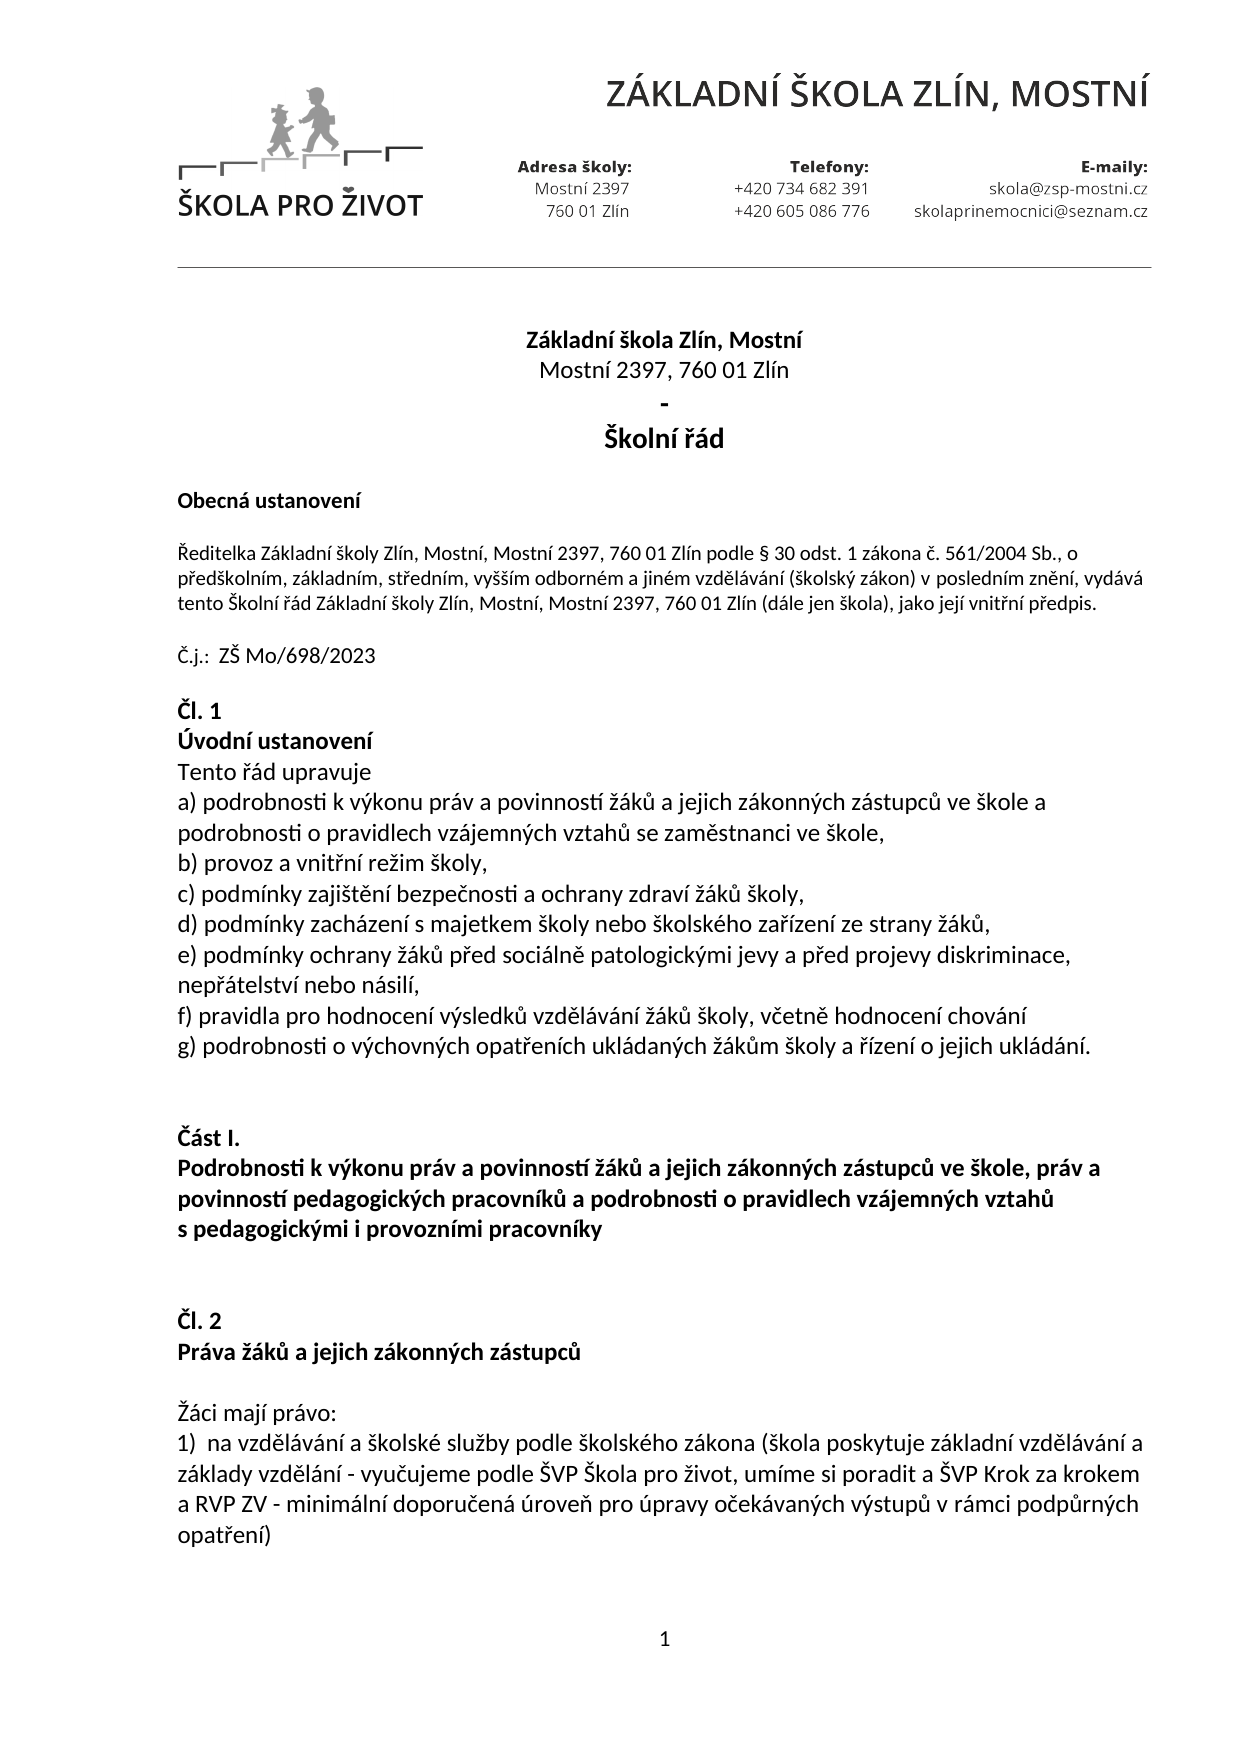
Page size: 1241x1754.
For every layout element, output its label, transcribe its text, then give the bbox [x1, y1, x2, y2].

text b) provoz a vnitřní režim školy, [177, 847, 1152, 878]
text Tento řád upravuje [177, 756, 1152, 786]
text Č.j.: ZŠ Mo/698/2023 [177, 641, 1152, 669]
text Část I. [177, 1122, 1152, 1153]
text c) podmínky zajištění bezpečnosti a ochrany zdraví žáků školy, [177, 878, 1152, 908]
text Obecná ustanovení [177, 487, 1152, 515]
text Mostní 2397, 760 01 Zlín [177, 354, 1152, 385]
text Základní škola Zlín, Mostní [177, 324, 1152, 354]
text Podrobnosti k výkonu práv a povinností žáků a jejich zákonných zástupců ve škole, práv a povinností pedagogických pracovníků a podrobnosti o pravidlech vzájemných vztahů s pedagogickými i provozními pracovníky [177, 1153, 1152, 1244]
text Čl. 1 [177, 695, 1152, 725]
text Práva žáků a jejich zákonných zástupců [177, 1336, 1152, 1366]
text f) pravidla pro hodnocení výsledků vzdělávání žáků školy, včetně hodnocení chování [177, 1000, 1152, 1031]
list na vzdělávání a školské služby podle školského zákona (škola poskytuje základní vzdělávání a základy vzdělání - vyučujeme podle ŠVP Škola pro život, umíme si poradit a ŠVP Krok za krokem a RVP ZV - minimální doporučená úroveň pro úpravy očekávaných výstupů v rámci podpůrných opatření) [176, 1427, 1152, 1549]
text Ředitelka Základní školy Zlín, Mostní, Mostní 2397, 760 01 Zlín podle § 30 odst. 1 zákona č. 561/2004 Sb., o předškolním, základním, středním, vyšším odborném a jiném vzdělávání (školský zákon) v posledním znění, vydává tento Školní řád Základní školy Zlín, Mostní, Mostní 2397, 760 01 Zlín (dále jen škola), jako její vnitřní předpis. [177, 540, 1152, 616]
text d) podmínky zacházení s majetkem školy nebo školského zařízení ze strany žáků, [177, 908, 1152, 939]
text Úvodní ustanovení [177, 725, 1152, 756]
text - [177, 385, 1152, 421]
text g) podrobnosti o výchovných opatřeních ukládaných žákům školy a řízení o jejich ukládání. [177, 1031, 1152, 1061]
text Školní řád [177, 421, 1152, 456]
picture [177, 73, 1152, 268]
text a) podrobnosti k výkonu práv a povinností žáků a jejich zákonných zástupců ve škole a podrobnosti o pravidlech vzájemných vztahů se zaměstnanci ve škole, [177, 786, 1152, 847]
text e) podmínky ochrany žáků před sociálně patologickými jevy a před projevy diskriminace, nepřátelství nebo násilí, [177, 939, 1152, 1000]
text Čl. 2 [177, 1305, 1152, 1336]
text Žáci mají právo: [177, 1397, 1152, 1427]
